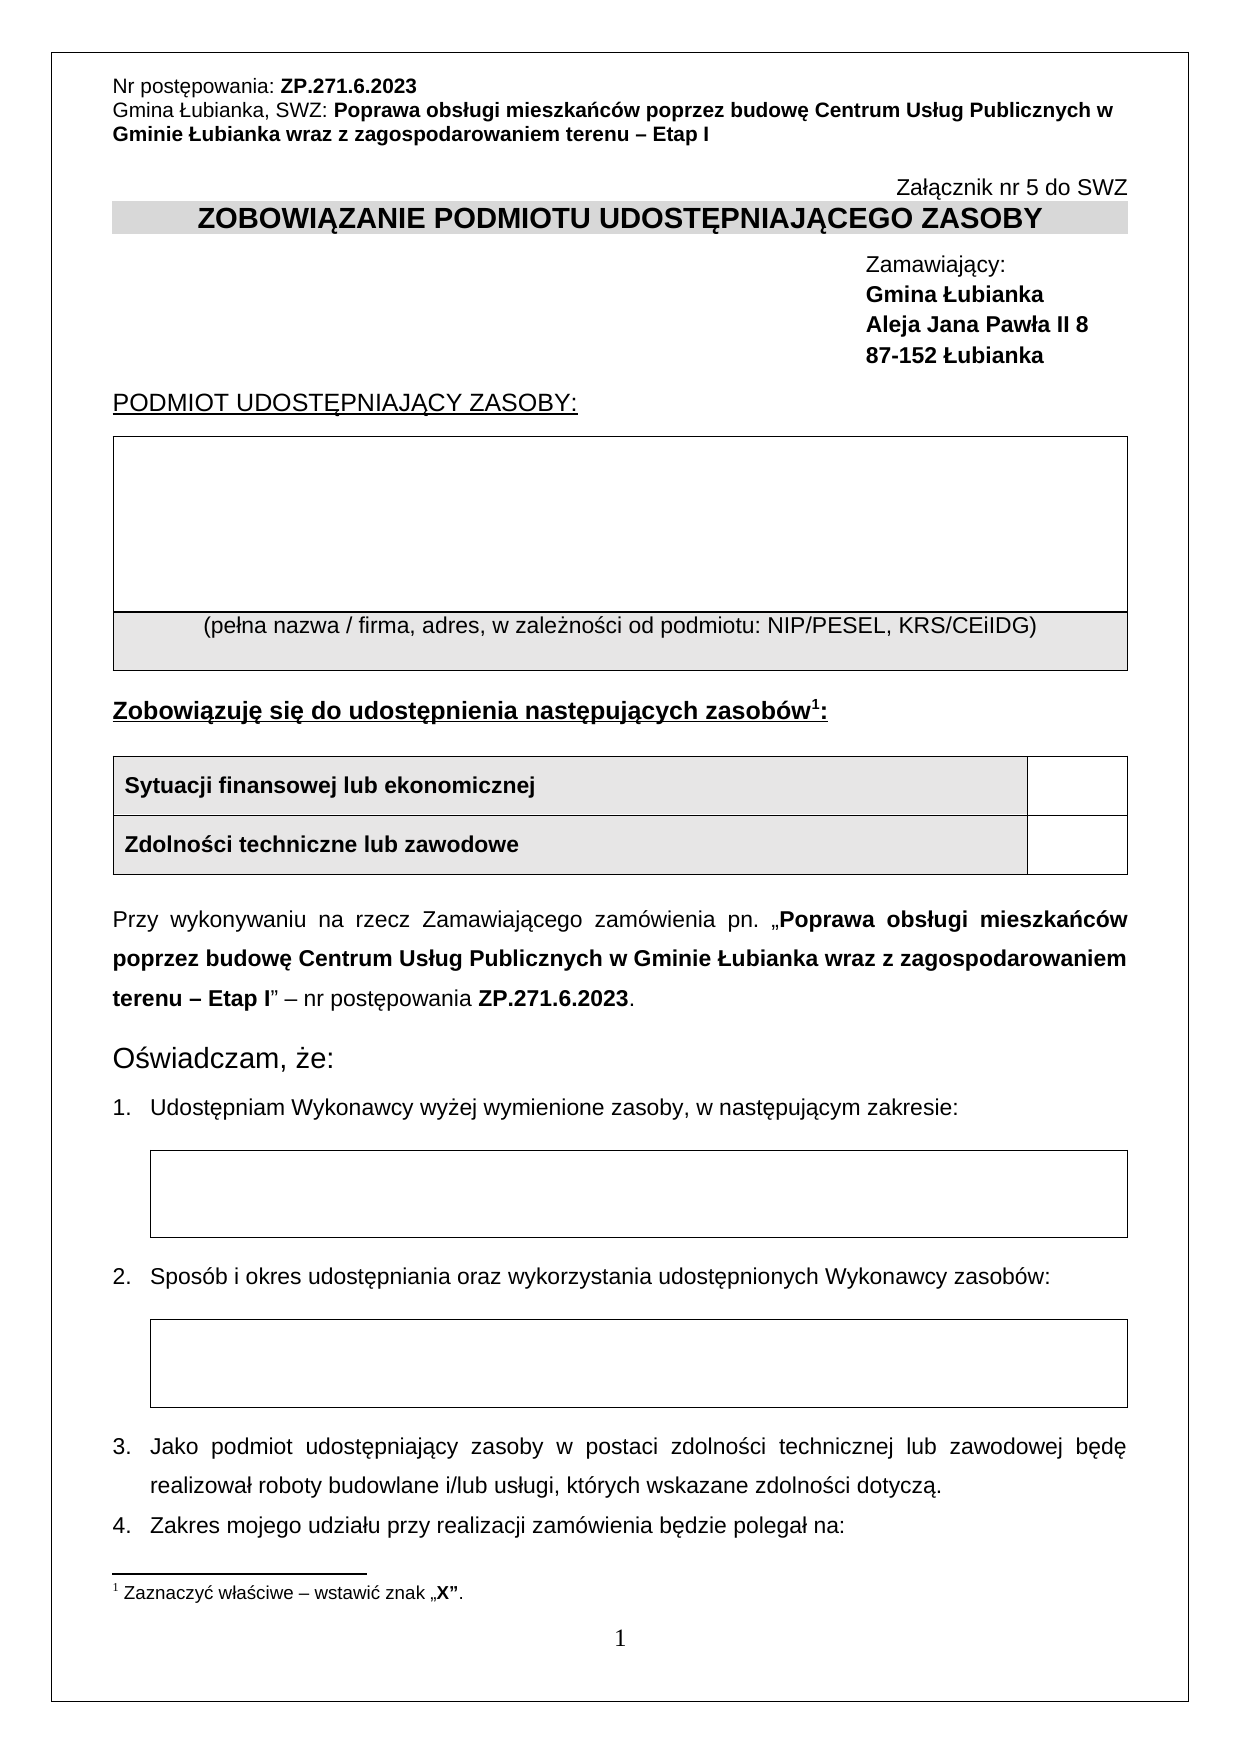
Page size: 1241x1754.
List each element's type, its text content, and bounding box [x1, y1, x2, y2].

text Przy wykonywaniu na rzecz Zamawiającego zamówienia pn. „Poprawa obsługi mieszkańców poprzez budowę Centrum Usług Publicznych w Gminie Łubianka wraz z zagospodarowaniem terenu – Etap I” – nr postępowania ZP.271.6.2023. [112, 906, 1128, 1011]
table_header [151, 1151, 1127, 1237]
text ZOBOWIĄZANIE PODMIOTU UDOSTĘPNIAJĄCEGO ZASOBY [112, 201, 1128, 234]
table_cell (pełna nazwa / firma, adres, w zależności od podmiotu: NIP/PESEL, KRS/CEiIDG) [114, 613, 1127, 670]
list Sposób i okres udostępniania oraz wykorzystania udostępnionych Wykonawcy zasobów: [112, 1263, 1128, 1289]
text PODMIOT UDOSTĘPNIAJĄCY ZASOBY: [112, 388, 1128, 417]
list Zakres mojego udziału przy realizacji zamówienia będzie polegał na: [112, 1512, 1128, 1538]
table_cell [1028, 816, 1127, 874]
text Zobowiązuję się do udostępnienia następujących zasobów: [112, 696, 1128, 724]
table_header [1028, 757, 1127, 814]
list Jako podmiot udostępniający zasoby w postaci zdolności technicznej lub zawodowej będę realizował roboty budowlane i/lub usługi, których wskazane zdolności dotyczą. [112, 1433, 1128, 1498]
table_header Sytuacji finansowej lub ekonomicznej [114, 757, 1027, 814]
table_header [114, 437, 1127, 611]
text Oświadczam, że: [112, 1041, 1128, 1074]
text Załącznik nr 5 do SWZ [112, 174, 1128, 201]
list Udostępniam Wykonawcy wyżej wymienione zasoby, w następującym zakresie: [112, 1094, 1128, 1120]
text Zamawiający: Gmina Łubianka Aleja Jana Pawła II 8 87-152 Łubianka [866, 251, 1128, 368]
table_cell Zdolności techniczne lub zawodowe [114, 816, 1027, 874]
table_header [151, 1320, 1127, 1407]
